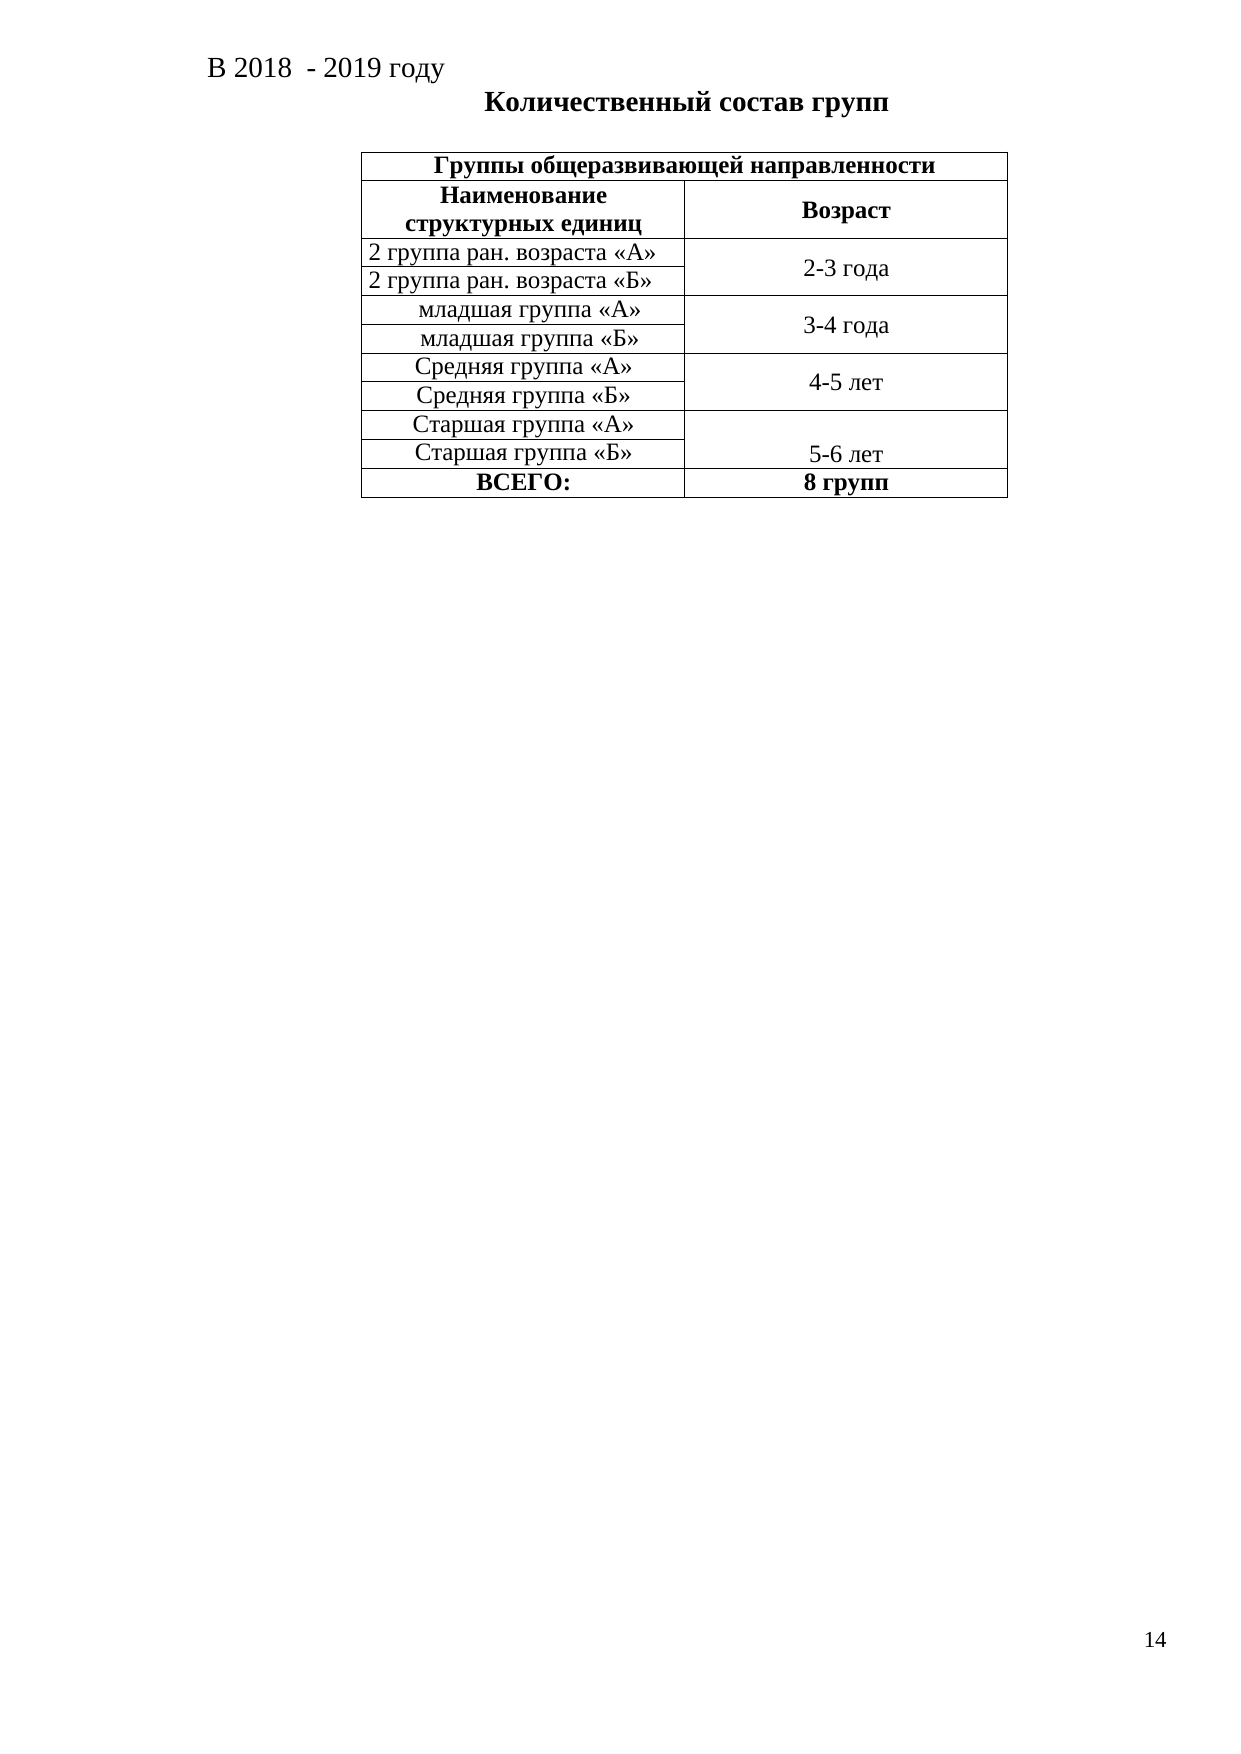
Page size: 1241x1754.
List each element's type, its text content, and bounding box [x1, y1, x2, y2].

table_cell 3-4 года [685, 296, 1007, 352]
table_cell ВСЕГО: [362, 469, 684, 497]
table_cell 2 группа ран. возраста «А» [362, 239, 684, 266]
table_cell Наименование структурных единиц [362, 181, 684, 238]
text Количественный состав групп [181, 84, 1192, 117]
table_cell 4-5 лет [685, 354, 1007, 410]
table_cell младшая группа «А» [362, 296, 684, 324]
table_cell Средняя группа «А» [362, 354, 684, 381]
table_cell младшая группа «Б» [362, 325, 684, 352]
table_cell Средняя группа «Б» [362, 382, 684, 410]
table_cell Старшая группа «Б» [362, 440, 684, 468]
table_cell 2-3 года [685, 239, 1007, 295]
text В 2018 - 2019 году [207, 50, 1240, 83]
table_cell Возраст [685, 181, 1007, 238]
table_cell Старшая группа «А» [362, 411, 684, 438]
table_cell 8 групп [685, 469, 1007, 497]
table_header Группы общеразвивающей направленности [362, 153, 1007, 180]
table_cell 5-6 лет [685, 411, 1007, 468]
table_cell 2 группа ран. возраста «Б» [362, 267, 684, 295]
